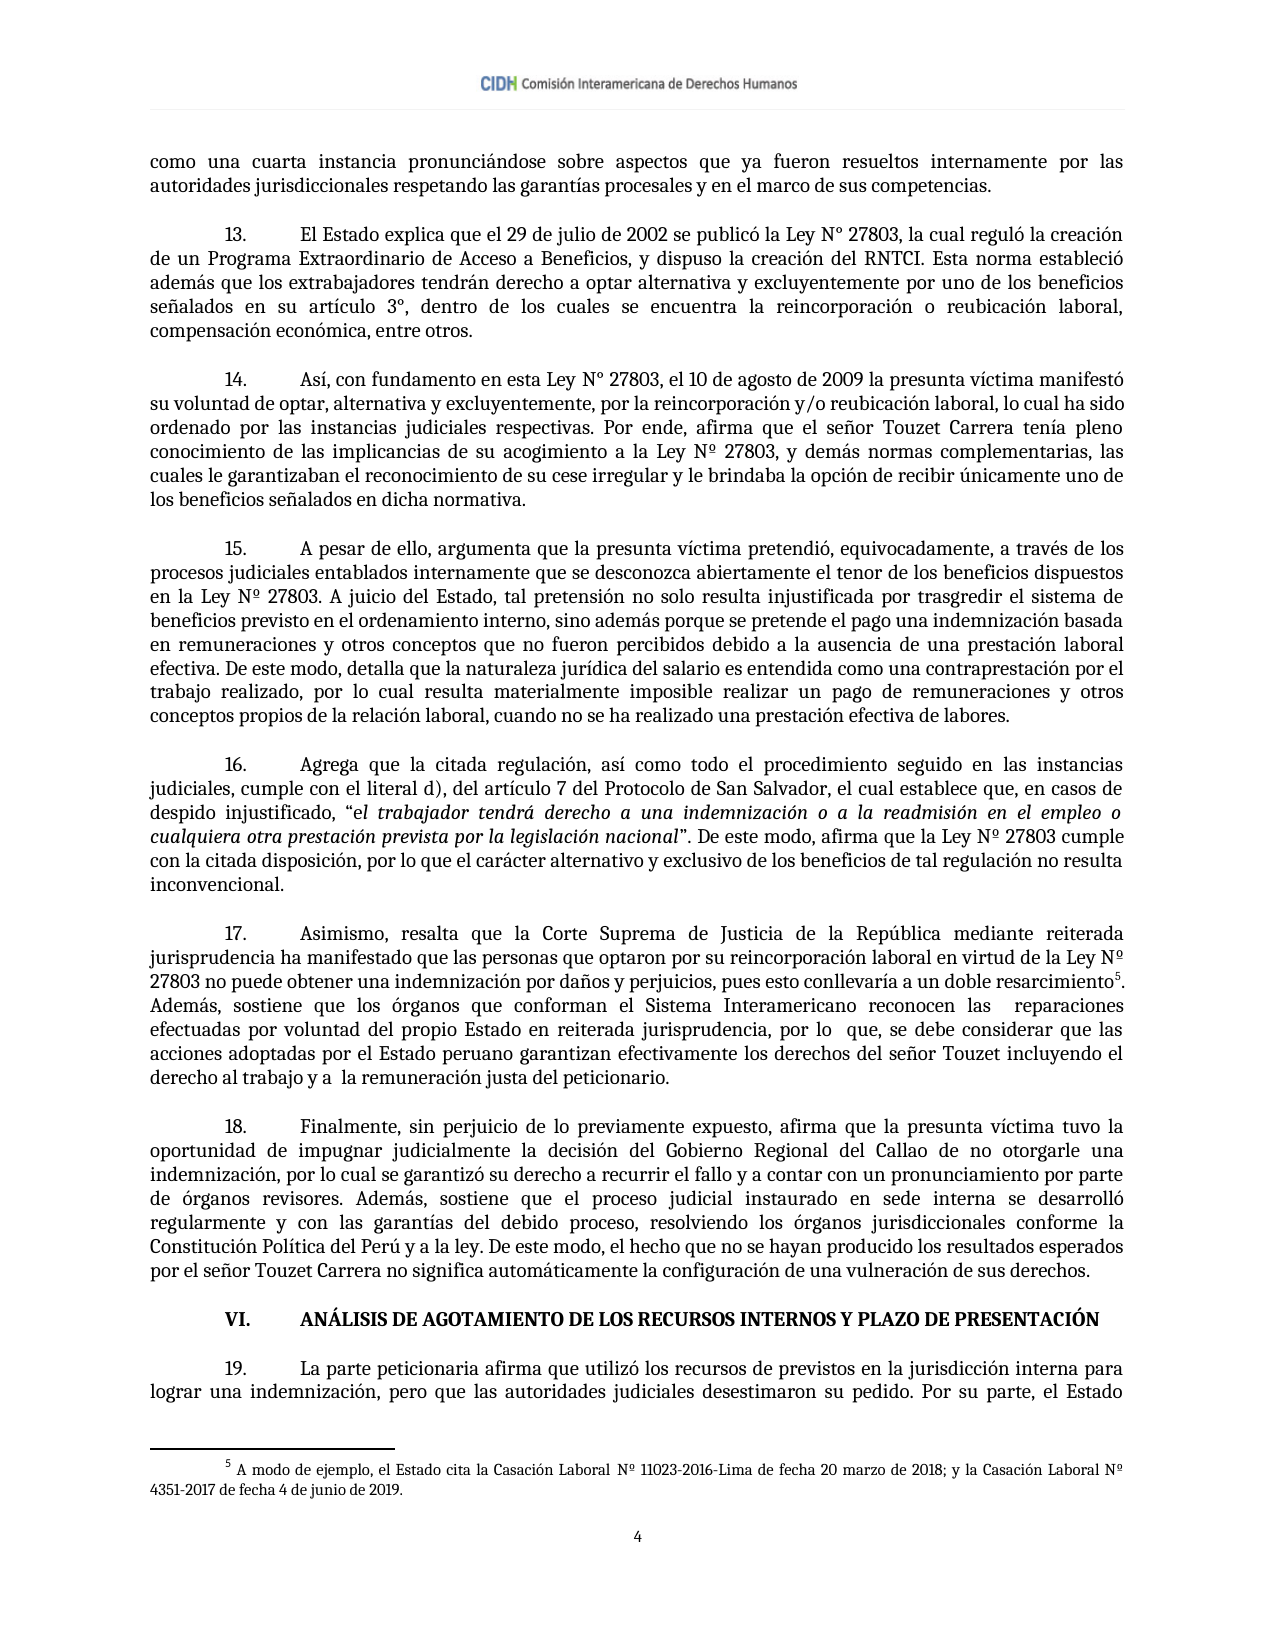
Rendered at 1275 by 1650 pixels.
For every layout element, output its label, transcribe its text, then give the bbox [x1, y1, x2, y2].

list El Estado explica que el 29 de julio de 2002 se publicó la Ley N° 27803, la cual reguló la creación de un Programa Extraordinario de Acceso a Beneficios, y dispuso la creación del RNTCI. Esta norma estableció además que los extrabajadores tendrán derecho a optar alternativa y excluyentemente por uno de los beneficios señalados en su artículo 3°, dentro de los cuales se encuentra la reincorporación o reubicación laboral, compensación económica, entre otros. [150, 223, 1125, 343]
list Asimismo, resalta que la Corte Suprema de Justicia de la República mediante reiterada jurisprudencia ha manifestado que las personas que optaron por su reincorporación laboral en virtud de la Ley Nº 27803 no puede obtener una indemnización por daños y perjuicios, pues esto conllevaría a un doble resarcimiento. Además, sostiene que los órganos que conforman el Sistema Interamericano reconocen las reparaciones efectuadas por voluntad del propio Estado en reiterada jurisprudencia, por lo que, se debe considerar que las acciones adoptadas por el Estado peruano garantizan efectivamente los derechos del señor Touzet incluyendo el derecho al trabajo y a la remuneración justa del peticionario. [150, 922, 1125, 1089]
picture [475, 75, 800, 93]
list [150, 1356, 1125, 1404]
list Agrega que la citada regulación, así como todo el procedimiento seguido en las instancias judiciales, cumple con el literal d), del artículo 7 del Protocolo de San Salvador, el cual establece que, en casos de despido injustificado, “el trabajador tendrá derecho a una indemnización o a la readmisión en el empleo o cualquiera otra prestación prevista por la legislación nacional”. De este modo, afirma que la Ley Nº 27803 cumple con la citada disposición, por lo que el carácter alternativo y exclusivo de los beneficios de tal regulación no resulta inconvencional. [150, 753, 1125, 897]
list A pesar de ello, argumenta que la presunta víctima pretendió, equivocadamente, a través de los procesos judiciales entablados internamente que se desconozca abiertamente el tenor de los beneficios dispuestos en la Ley Nº 27803. A juicio del Estado, tal pretensión no solo resulta injustificada por trasgredir el sistema de beneficios previsto en el ordenamiento interno, sino además porque se pretende el pago una indemnización basada en remuneraciones y otros conceptos que no fueron percibidos debido a la ausencia de una prestación laboral efectiva. De este modo, detalla que la naturaleza jurídica del salario es entendida como una contraprestación por el trabajo realizado, por lo cual resulta materialmente imposible realizar un pago de remuneraciones y otros conceptos propios de la relación laboral, cuando no se ha realizado una prestación efectiva de labores. [150, 536, 1125, 728]
list VI. ANÁLISIS DE AGOTAMIENTO DE LOS RECURSOS INTERNOS Y PLAZO DE PRESENTACIÓN [225, 1307, 1125, 1331]
list Finalmente, sin perjuicio de lo previamente expuesto, afirma que la presunta víctima tuvo la oportunidad de impugnar judicialmente la decisión del Gobierno Regional del Callao de no otorgarle una indemnización, por lo cual se garantizó su derecho a recurrir el fallo y a contar con un pronunciamiento por parte de órganos revisores. Además, sostiene que el proceso judicial instaurado en sede interna se desarrolló regularmente y con las garantías del debido proceso, resolviendo los órganos jurisdiccionales conforme la Constitución Política del Perú y a la ley. De este modo, el hecho que no se hayan producido los resultados esperados por el señor Touzet Carrera no significa automáticamente la configuración de una vulneración de sus derechos. [150, 1114, 1125, 1282]
list Así, con fundamento en esta Ley N° 27803, el 10 de agosto de 2009 la presunta víctima manifestó su voluntad de optar, alternativa y excluyentemente, por la reincorporación y/o reubicación laboral, lo cual ha sido ordenado por las instancias judiciales respectivas. Por ende, afirma que el señor Touzet Carrera tenía pleno conocimiento de las implicancias de su acogimiento a la Ley Nº 27803, y demás normas complementarias, las cuales le garantizaban el reconocimiento de su cese irregular y le brindaba la opción de recibir únicamente uno de los beneficios señalados en dicha normativa. [150, 368, 1125, 511]
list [150, 150, 1125, 198]
